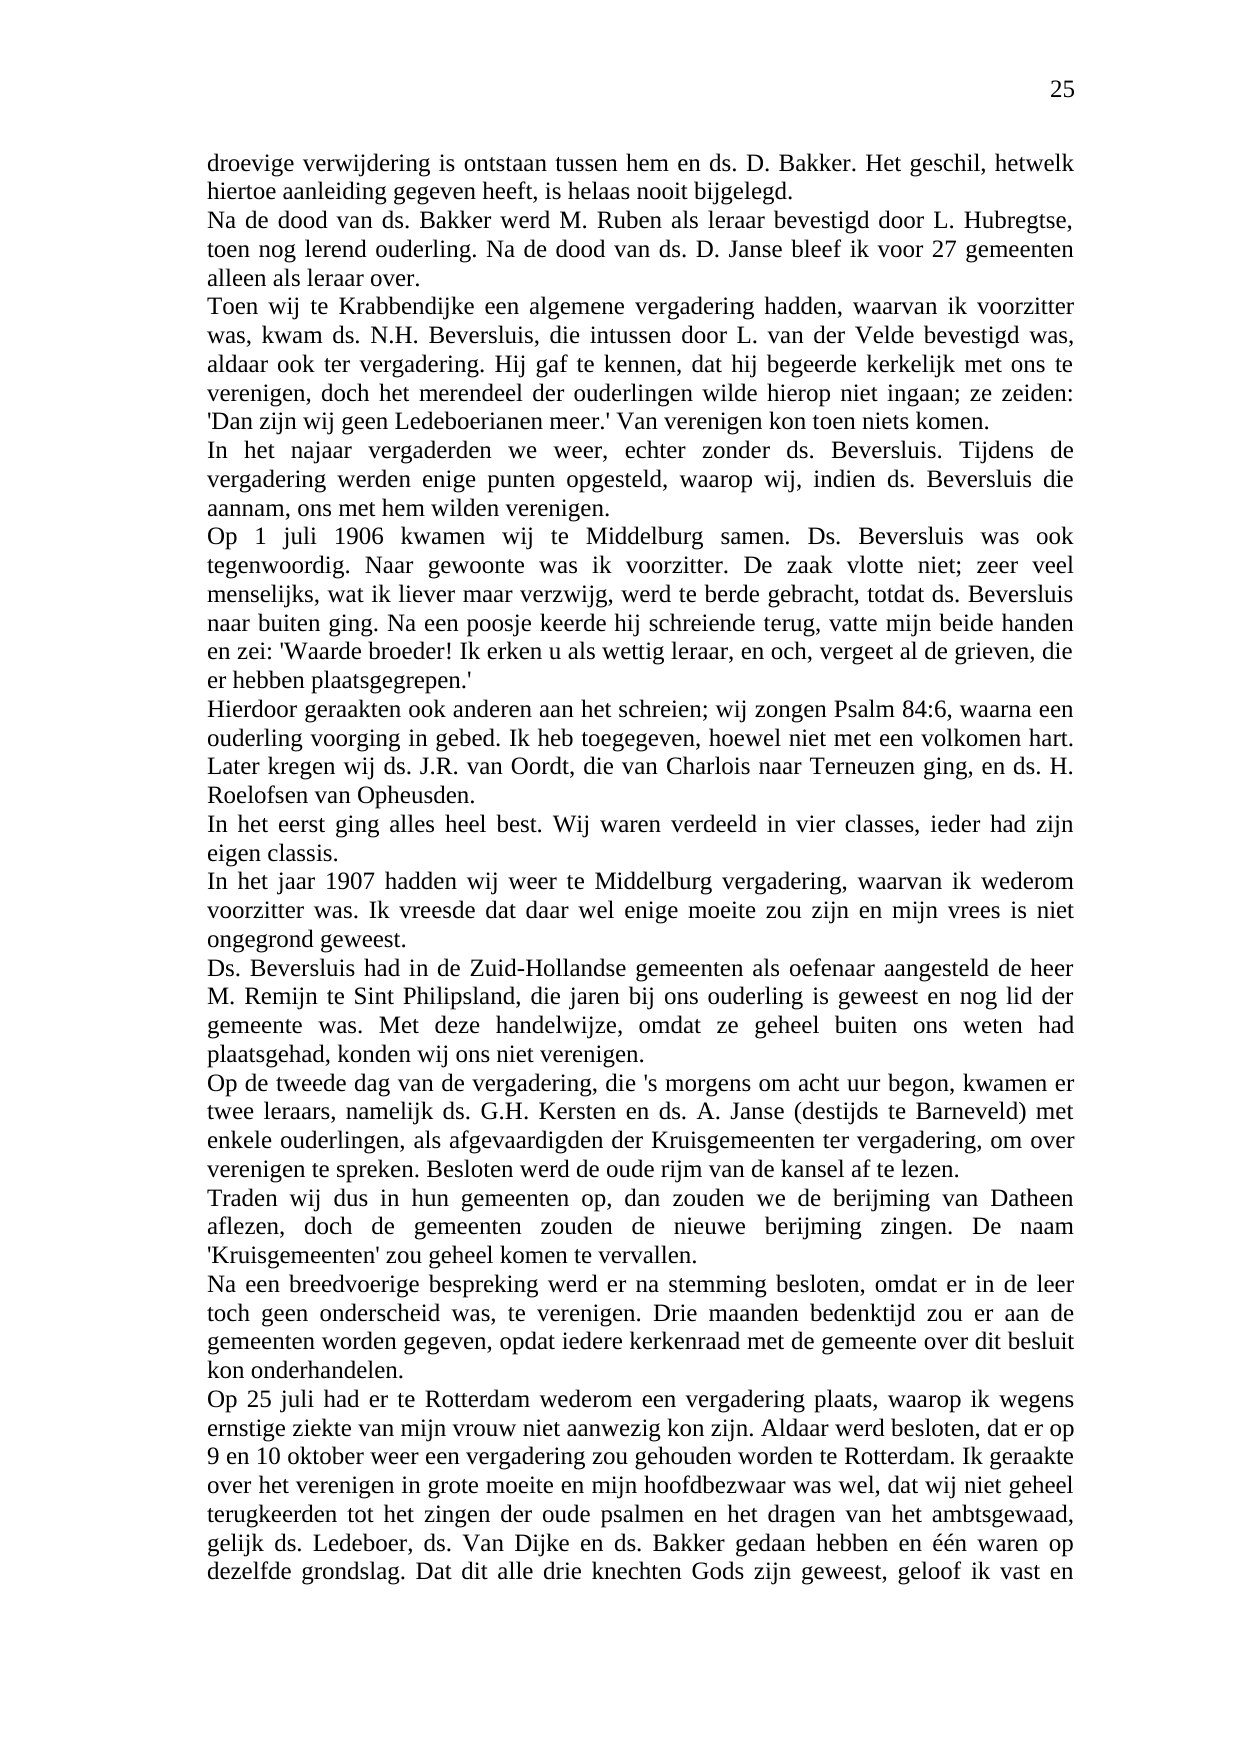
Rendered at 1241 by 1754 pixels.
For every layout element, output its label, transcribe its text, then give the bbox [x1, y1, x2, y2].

text In het eerst ging alles heel best. Wij waren verdeeld in vier classes, ieder had zijn eigen classis. [207, 809, 1075, 866]
text In het jaar 1907 hadden wij weer te Middelburg vergadering, waarvan ik wederom voorzitter was. Ik vreesde dat daar wel enige moeite zou zijn en mijn vrees is niet ongegrond geweest. [207, 866, 1075, 953]
text Op 1 juli 1906 kwamen wij te Middelburg samen. Ds. Beversluis was ook tegenwoordig. Naar gewoonte was ik voorzitter. De zaak vlotte niet; zeer veel menselijks, wat ik liever maar verzwijg, werd te berde gebracht, totdat ds. Beversluis naar buiten ging. Na een poosje keerde hij schreiende terug, vatte mijn beide handen en zei: 'Waarde broeder! Ik erken u als wettig leraar, en och, vergeet al de grieven, die er hebben plaatsgegrepen.' [207, 521, 1075, 694]
text Toen wij te Krabbendijke een algemene vergadering hadden, waarvan ik voorzitter was, kwam ds. N.H. Beversluis, die intussen door L. van der Velde bevestigd was, aldaar ook ter vergadering. Hij gaf te kennen, dat hij begeerde kerkelijk met ons te verenigen, doch het merendeel der ouderlingen wilde hierop niet ingaan; ze zeiden: 'Dan zijn wij geen Ledeboerianen meer.' Van verenigen kon toen niets komen. [207, 291, 1075, 435]
text Ds. Beversluis had in de Zuid-Hollandse gemeenten als oefenaar aangesteld de heer M. Remijn te Sint Philipsland, die jaren bij ons ouderling is geweest en nog lid der gemeente was. Met deze handelwijze, omdat ze geheel buiten ons weten had plaatsgehad, konden wij ons niet verenigen. [207, 953, 1075, 1068]
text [207, 148, 1075, 205]
text Hierdoor geraakten ook anderen aan het schreien; wij zongen Psalm 84:6, waarna een ouderling voorging in gebed. Ik heb toegegeven, hoewel niet met een volkomen hart. Later kregen wij ds. J.R. van Oordt, die van Charlois naar Terneuzen ging, en ds. H. Roelofsen van Opheusden. [207, 694, 1075, 809]
text Traden wij dus in hun gemeenten op, dan zouden we de berijming van Datheen aflezen, doch de gemeenten zouden de nieuwe berijming zingen. De naam 'Kruisgemeenten' zou geheel komen te vervallen. [207, 1183, 1075, 1269]
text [207, 1384, 1075, 1585]
text Na de dood van ds. Bakker werd M. Ruben als leraar bevestigd door L. Hubregtse, toen nog lerend ouderling. Na de dood van ds. D. Janse bleef ik voor 27 gemeenten alleen als leraar over. [207, 205, 1075, 291]
text In het najaar vergaderden we weer, echter zonder ds. Beversluis. Tijdens de vergadering werden enige punten opgesteld, waarop wij, indien ds. Beversluis die aannam, ons met hem wilden verenigen. [207, 435, 1075, 521]
text Na een breedvoerige bespreking werd er na stemming besloten, omdat er in de leer toch geen onderscheid was, te verenigen. Drie maanden bedenktijd zou er aan de gemeenten worden gegeven, opdat iedere kerkenraad met de gemeente over dit besluit kon onderhandelen. [207, 1269, 1075, 1384]
text Op de tweede dag van de vergadering, die 's morgens om acht uur begon, kwamen er twee leraars, namelijk ds. G.H. Kersten en ds. A. Janse (destijds te Barneveld) met enkele ouderlingen, als afgevaardigden der Kruisgemeenten ter vergadering, om over verenigen te spreken. Besloten werd de oude rijm van de kansel af te lezen. [207, 1068, 1075, 1183]
